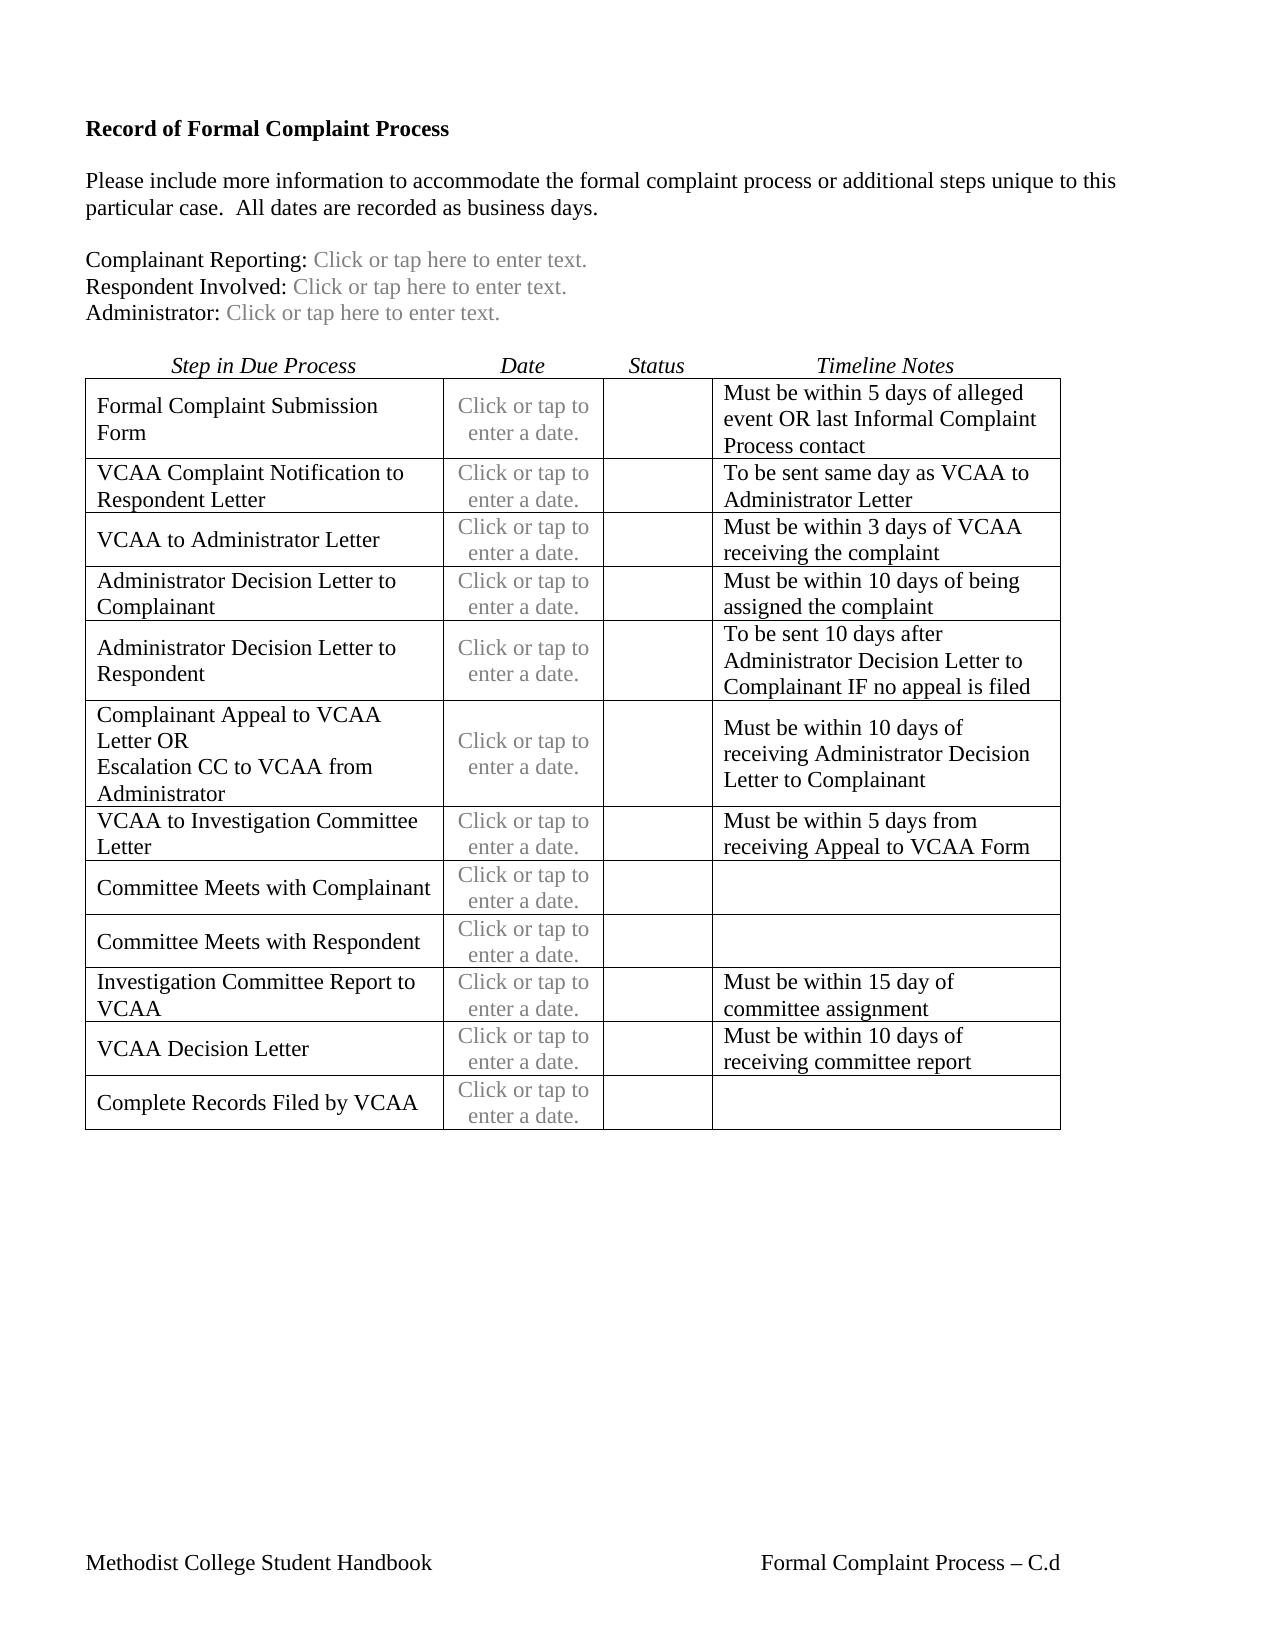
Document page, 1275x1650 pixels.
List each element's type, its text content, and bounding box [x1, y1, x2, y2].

table_cell VCAA Decision Letter [86, 1022, 443, 1075]
table_cell [604, 968, 712, 1021]
text Complainant Reporting: [85, 246, 1192, 273]
table_header Timeline Notes [712, 352, 1060, 378]
table_cell Must be within 10 days of receiving committee report [713, 1022, 1060, 1075]
table_cell [604, 513, 712, 566]
table_cell [604, 379, 712, 458]
table_cell Administrator Decision Letter to Respondent [86, 621, 443, 699]
table_cell To be sent 10 days after Administrator Decision Letter to Complainant IF no appeal is filed [713, 621, 1060, 699]
table_cell To be sent same day as VCAA to Administrator Letter [713, 459, 1060, 512]
text Respondent Involved: [85, 273, 1192, 299]
text Record of Formal Complaint Process [85, 114, 1192, 141]
table_cell [604, 459, 712, 512]
table_cell [604, 915, 712, 967]
table_cell [604, 1076, 712, 1128]
text Administrator: [85, 299, 1192, 325]
table_cell VCAA to Administrator Letter [86, 513, 443, 566]
table_cell [713, 861, 1060, 913]
table_cell Committee Meets with Complainant [86, 861, 443, 913]
table_cell Must be within 3 days of VCAA receiving the complaint [713, 513, 1060, 566]
text Please include more information to accommodate the formal complaint process or additional steps unique to this particular case. All dates are recorded as business days. [85, 167, 1192, 220]
table_header Step in Due Process [85, 352, 444, 378]
table_cell Must be within 5 days from receiving Appeal to VCAA Form [713, 807, 1060, 860]
table_cell Administrator Decision Letter to Complainant [86, 567, 443, 619]
table_cell Investigation Committee Report to VCAA [86, 968, 443, 1021]
table_cell Must be within 10 days of being assigned the complaint [713, 567, 1060, 619]
table_cell [713, 1076, 1060, 1128]
table_cell [604, 621, 712, 699]
table_cell Must be within 5 days of alleged event OR last Informal Complaint Process contact [713, 379, 1060, 458]
table_cell VCAA Complaint Notification to Respondent Letter [86, 459, 443, 512]
table_header Date [444, 352, 603, 378]
table_cell Complete Records Filed by VCAA [86, 1076, 443, 1128]
table_cell Complainant Appeal to VCAA Letter OR Escalation CC to VCAA from Administrator [86, 701, 443, 806]
table_cell [604, 861, 712, 913]
table_cell Formal Complaint Submission Form [86, 379, 443, 458]
table_cell [713, 915, 1060, 967]
table_cell [604, 701, 712, 806]
table_header Status [603, 352, 712, 378]
table_cell Must be within 15 day of committee assignment [713, 968, 1060, 1021]
table_cell Must be within 10 days of receiving Administrator Decision Letter to Complainant [713, 701, 1060, 806]
table_cell Committee Meets with Respondent [86, 915, 443, 967]
table_cell [604, 567, 712, 619]
table_cell [604, 1022, 712, 1075]
table_cell [604, 807, 712, 860]
table_cell VCAA to Investigation Committee Letter [86, 807, 443, 860]
